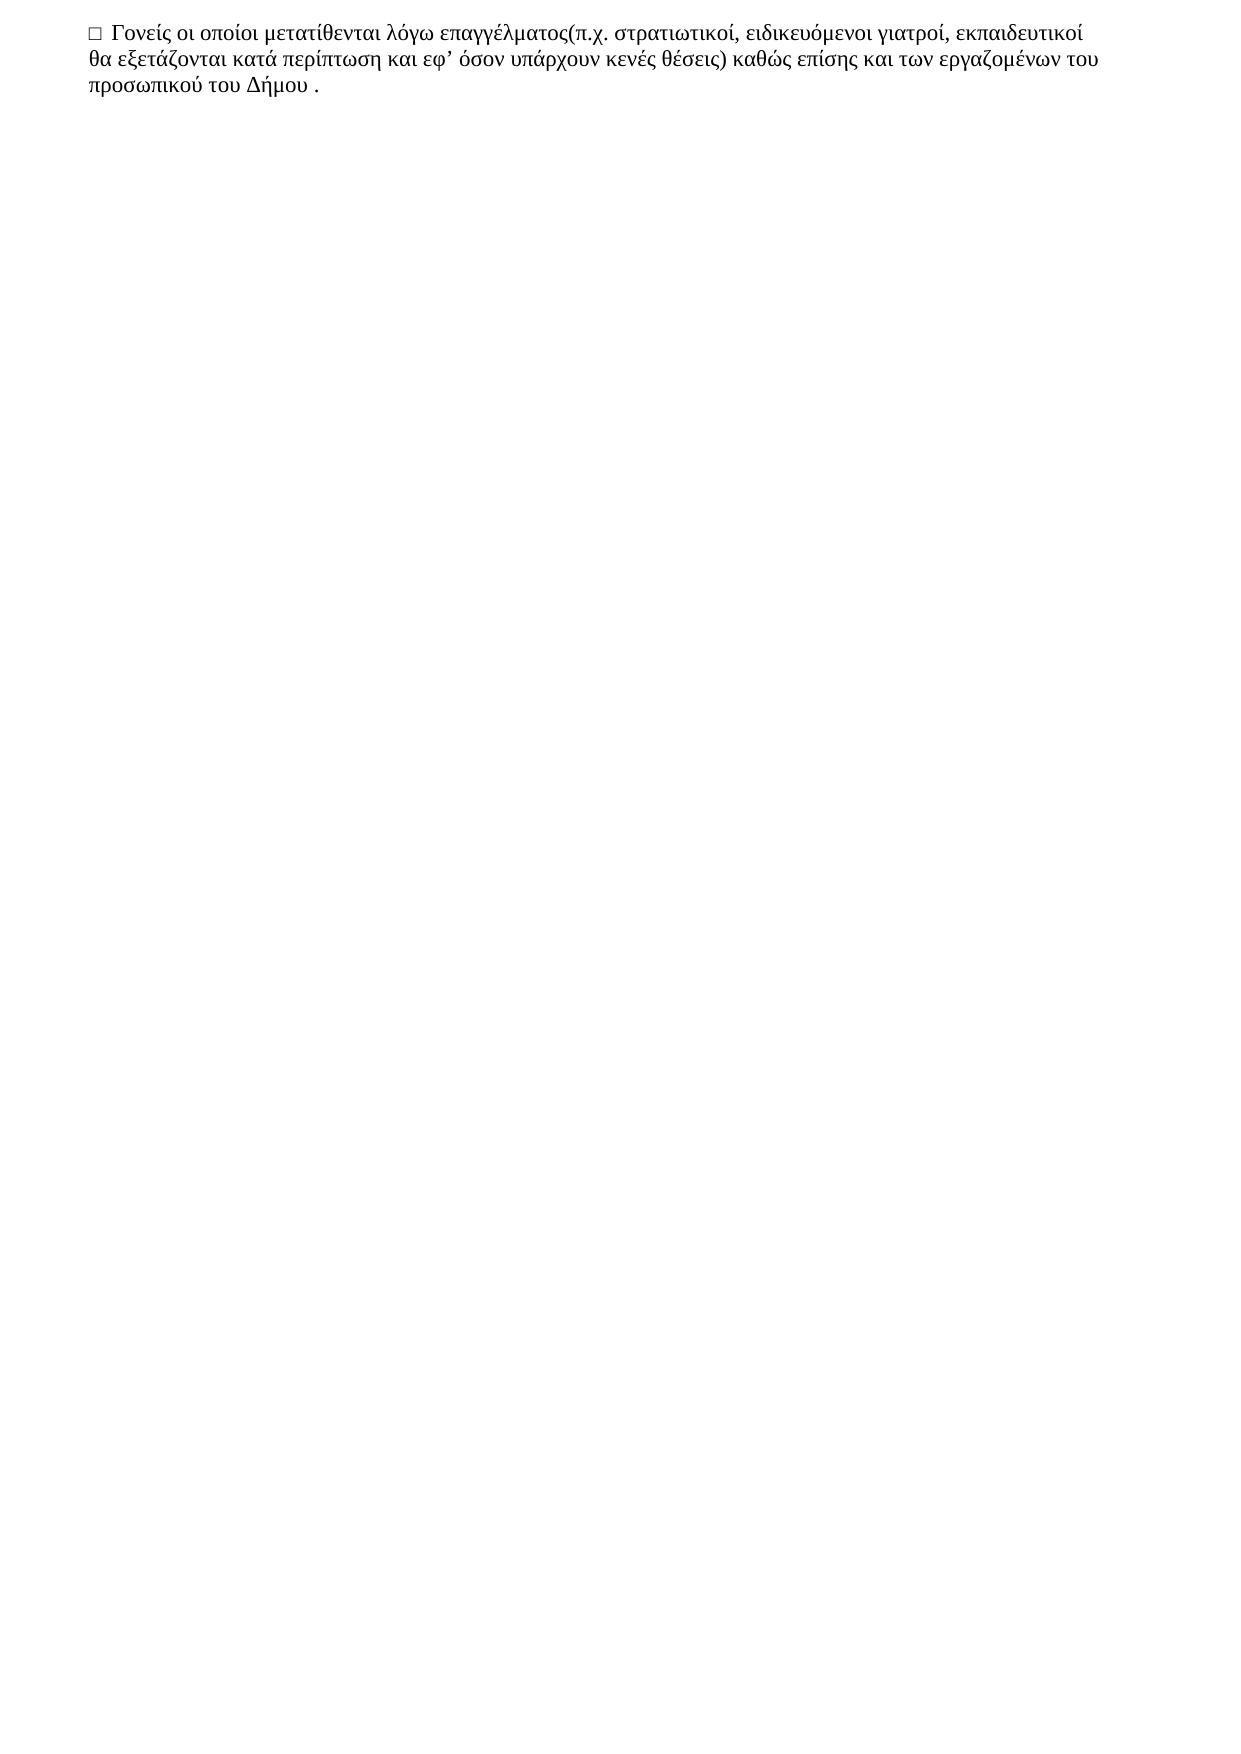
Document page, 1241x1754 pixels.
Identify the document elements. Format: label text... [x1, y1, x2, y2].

list Γονείς οι οποίοι μετατίθενται λόγω επαγγέλματος(π.χ. στρατιωτικοί, ειδικευόμενοι γιατροί, εκπαιδευτικοί θα εξετάζονται κατά περίπτωση και εφ’ όσον υπάρχουν κενές θέσεις) καθώς επίσης και των εργαζομένων του προσωπικού του Δήμου . [89, 19, 1108, 98]
